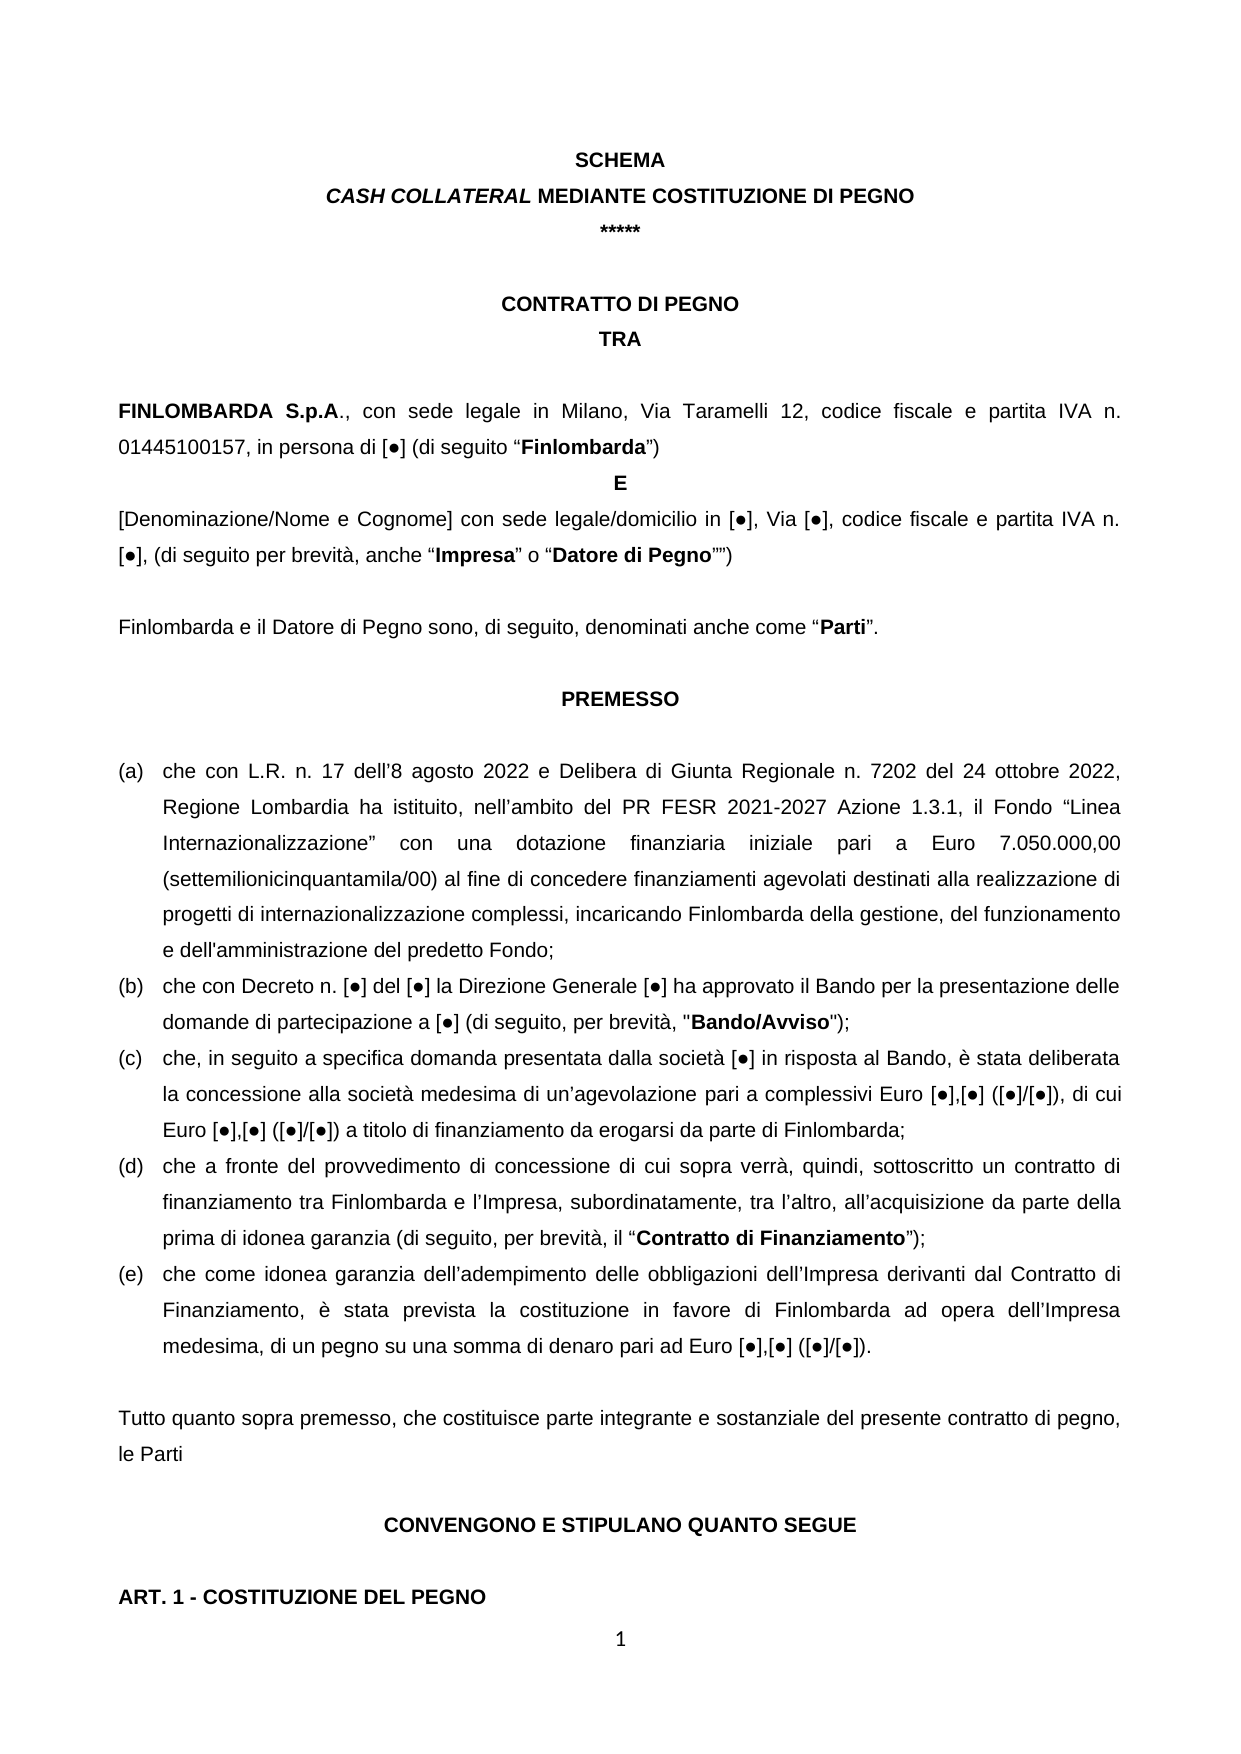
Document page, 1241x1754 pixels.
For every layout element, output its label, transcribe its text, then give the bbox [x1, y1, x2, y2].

list che con Decreto n. [●] del [●] la Direzione Generale [●] ha approvato il Bando per la presentazione delle domande di partecipazione a [●] (di seguito, per brevità, "Bando/Avviso"); [118, 974, 1122, 1034]
text SCHEMA [118, 148, 1122, 172]
list che a fronte del provvedimento di concessione di cui sopra verrà, quindi, sottoscritto un contratto di finanziamento tra Finlombarda e l’Impresa, subordinatamente, tra l’altro, all’acquisizione da parte della prima di idonea garanzia (di seguito, per brevità, il “Contratto di Finanziamento”); [118, 1154, 1122, 1250]
text FINLOMBARDA S.p.A., con sede legale in Milano, Via Taramelli 12, codice fiscale e partita IVA n. 01445100157, in persona di [●] (di seguito “Finlombarda”) [118, 399, 1122, 459]
text PREMESSO [118, 687, 1122, 711]
text Finlombarda e il Datore di Pegno sono, di seguito, denominati anche come “Parti”. [118, 615, 1122, 639]
list che con L.R. n. 17 dell’8 agosto 2022 e Delibera di Giunta Regionale n. 7202 del 24 ottobre 2022, Regione Lombardia ha istituito, nell’ambito del PR FESR 2021-2027 Azione 1.3.1, il Fondo “Linea Internazionalizzazione” con una dotazione finanziaria iniziale pari a Euro 7.050.000,00 (settemilionicinquantamila/00) al fine di concedere finanziamenti agevolati destinati alla realizzazione di progetti di internazionalizzazione complessi, incaricando Finlombarda della gestione, del funzionamento e dell'amministrazione del predetto Fondo; [118, 758, 1122, 962]
text CONTRATTO DI PEGNO [118, 291, 1122, 315]
text TRA [118, 327, 1122, 351]
text ART. 1 - COSTITUZIONE DEL PEGNO [118, 1585, 1122, 1609]
text Tutto quanto sopra premesso, che costituisce parte integrante e sostanziale del presente contratto di pegno, le Parti [118, 1405, 1122, 1465]
list che come idonea garanzia dell’adempimento delle obbligazioni dell’Impresa derivanti dal Contratto di Finanziamento, è stata prevista la costituzione in favore di Finlombarda ad opera dell’Impresa medesima, di un pegno su una somma di denaro pari ad Euro [●],[●] ([●]/[●]). [118, 1262, 1122, 1357]
list che, in seguito a specifica domanda presentata dalla società [●] in risposta al Bando, è stata deliberata la concessione alla società medesima di un’agevolazione pari a complessivi Euro [●],[●] ([●]/[●]), di cui Euro [●],[●] ([●]/[●]) a titolo di finanziamento da erogarsi da parte di Finlombarda; [118, 1046, 1122, 1142]
text E [118, 471, 1122, 495]
text [Denominazione/Nome e Cognome] con sede legale/domicilio in [●], Via [●], codice fiscale e partita IVA n. [●], (di seguito per brevità, anche “Impresa” o “Datore di Pegno””) [118, 507, 1122, 567]
text ***** [118, 219, 1122, 243]
text CASH COLLATERAL MEDIANTE COSTITUZIONE DI PEGNO [118, 183, 1122, 207]
text CONVENGONO E STIPULANO QUANTO SEGUE [118, 1513, 1122, 1537]
